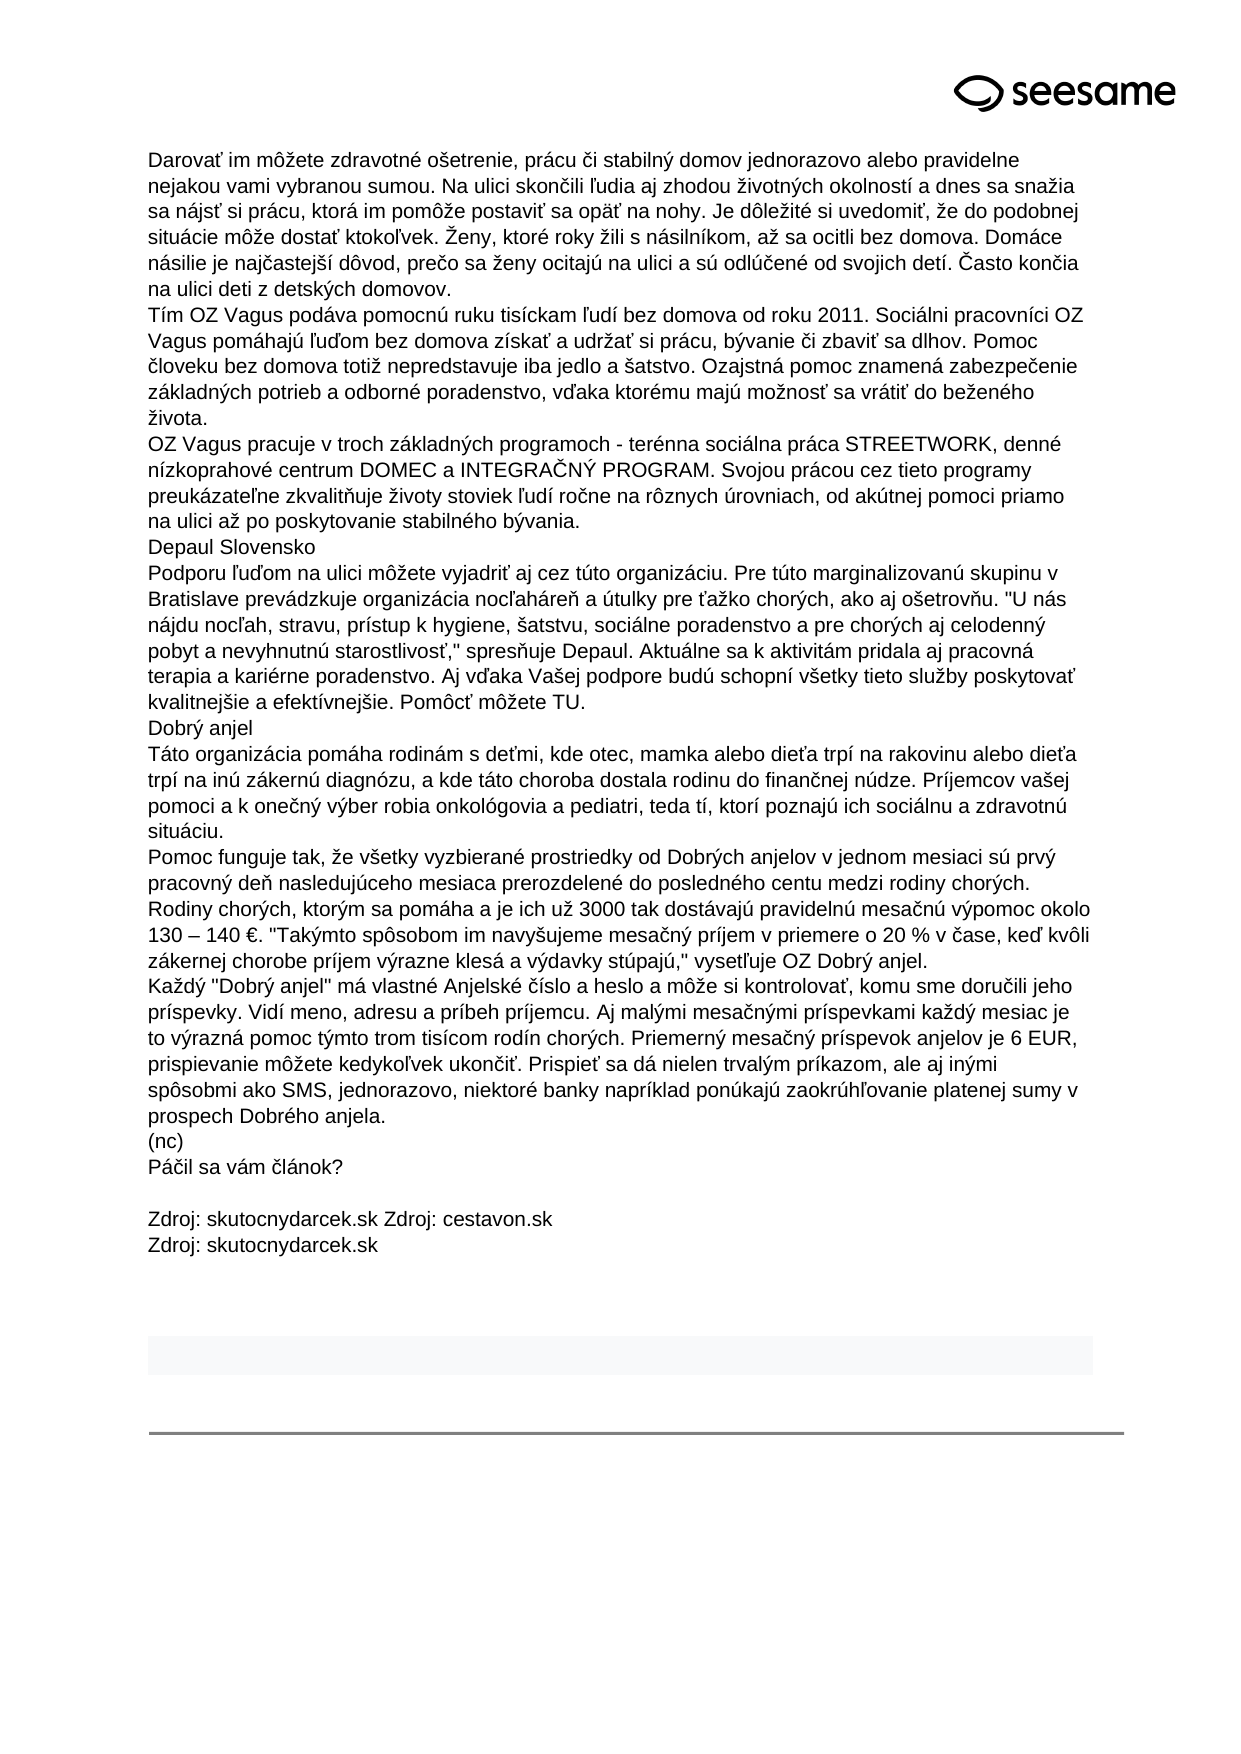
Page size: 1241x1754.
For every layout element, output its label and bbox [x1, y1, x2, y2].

text [148, 148, 1093, 1315]
picture [953, 75, 1176, 112]
